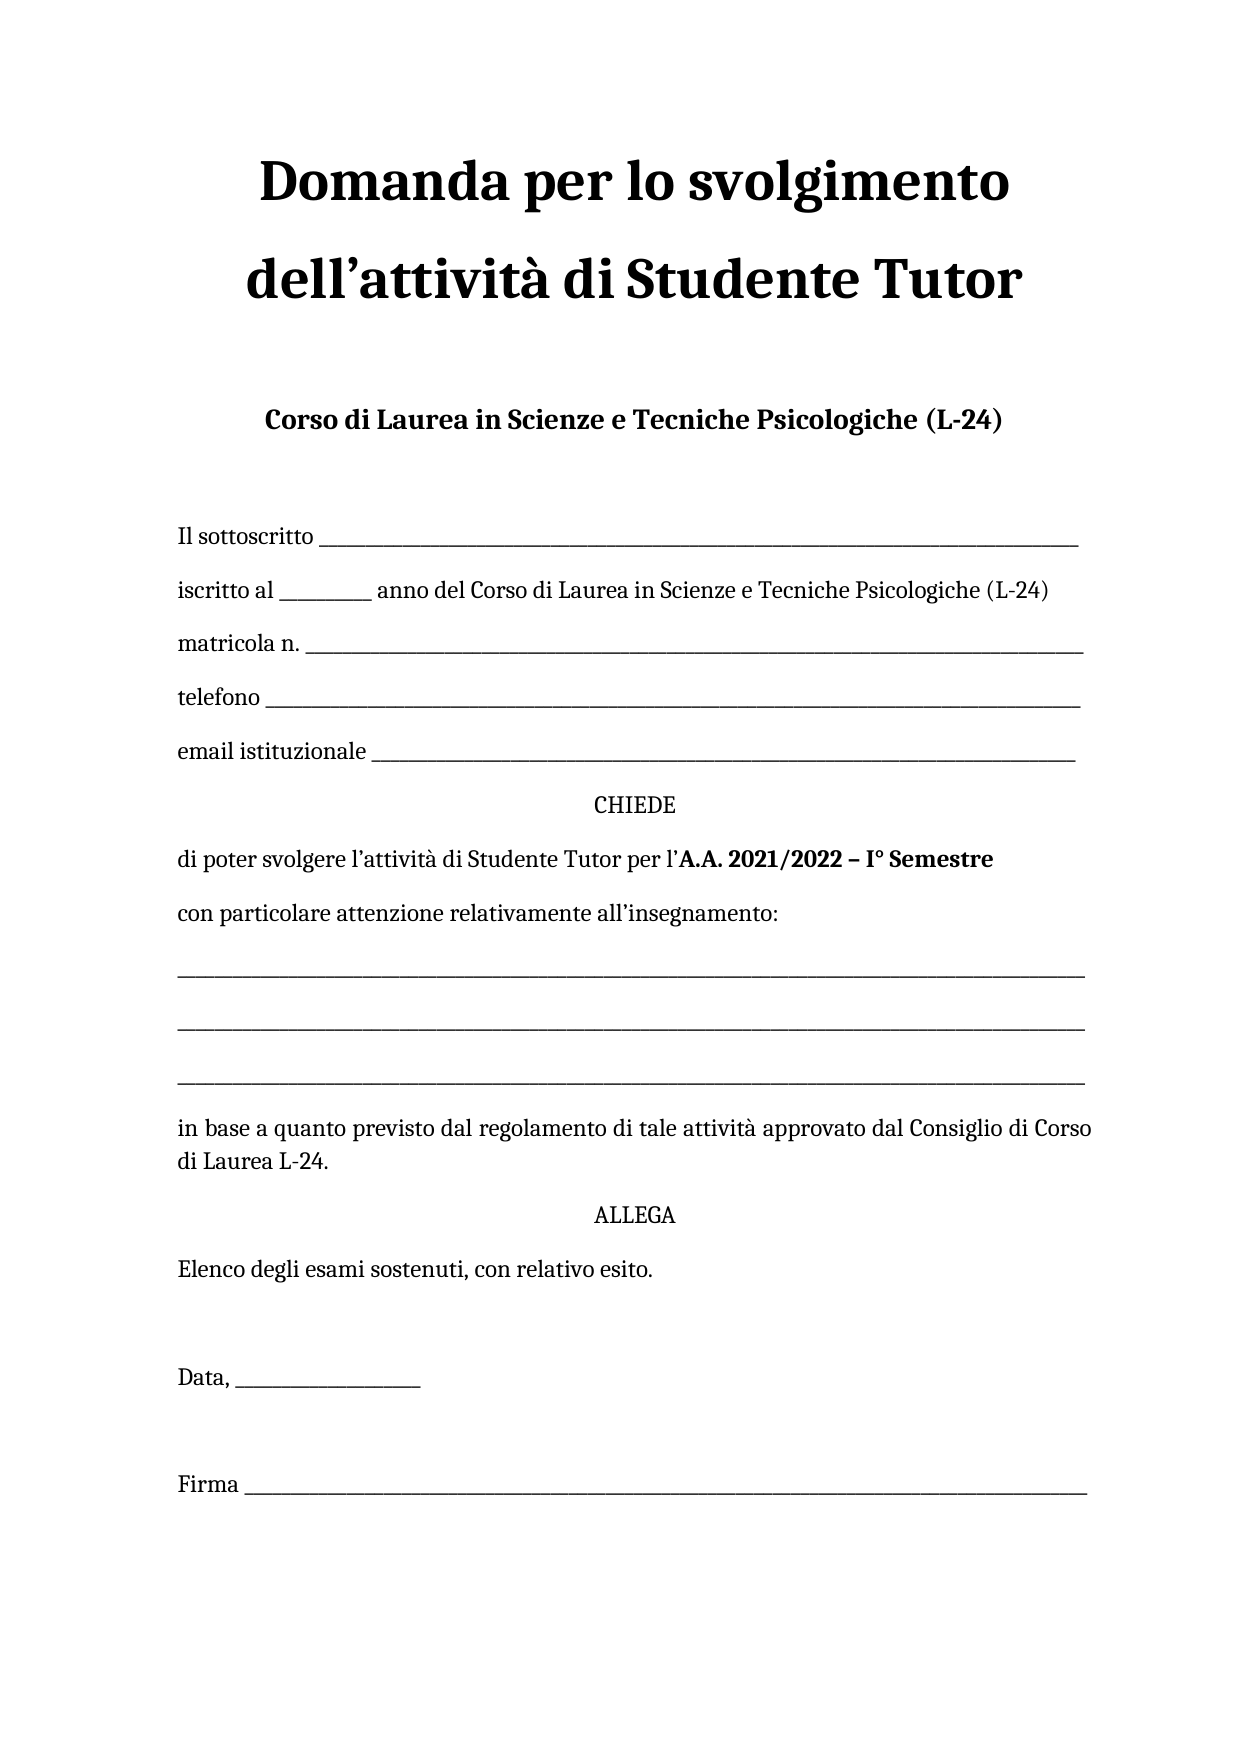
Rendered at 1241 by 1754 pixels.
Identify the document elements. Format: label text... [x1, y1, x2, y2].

text __________________________________________________________________________________________________ [177, 1060, 1092, 1089]
text email istituzionale ____________________________________________________________________________ [177, 737, 1092, 766]
text iscritto al __________ anno del Corso di Laurea in Scienze e Tecniche Psicologiche (L-24) [177, 576, 1092, 604]
text Firma ___________________________________________________________________________________________ [177, 1470, 1092, 1499]
text matricola n. ____________________________________________________________________________________ [177, 629, 1092, 658]
text Data, ____________________ [177, 1362, 1092, 1391]
text Elenco degli esami sostenuti, con relativo esito. [177, 1255, 1092, 1283]
text Il sottoscritto __________________________________________________________________________________ [177, 522, 1092, 550]
text ALLEGA [177, 1201, 1092, 1230]
text in base a quanto previsto dal regolamento di tale attività approvato dal Consiglio di Corso di Laurea L-24. [177, 1114, 1092, 1176]
text __________________________________________________________________________________________________ [177, 952, 1092, 981]
text CHIEDE [177, 791, 1092, 820]
text __________________________________________________________________________________________________ [177, 1006, 1092, 1035]
text dell’attività di Studente Tutor [177, 246, 1092, 313]
text di poter svolgere l’attività di Studente Tutor per l’A.A. 2021/2022 – I° Semestre [177, 845, 1092, 873]
text Domanda per lo svolgimento [177, 148, 1092, 215]
text Corso di Laurea in Scienze e Tecniche Psicologiche (L-24) [177, 403, 1092, 436]
text con particolare attenzione relativamente all’insegnamento: [177, 899, 1092, 927]
text telefono ________________________________________________________________________________________ [177, 683, 1092, 712]
